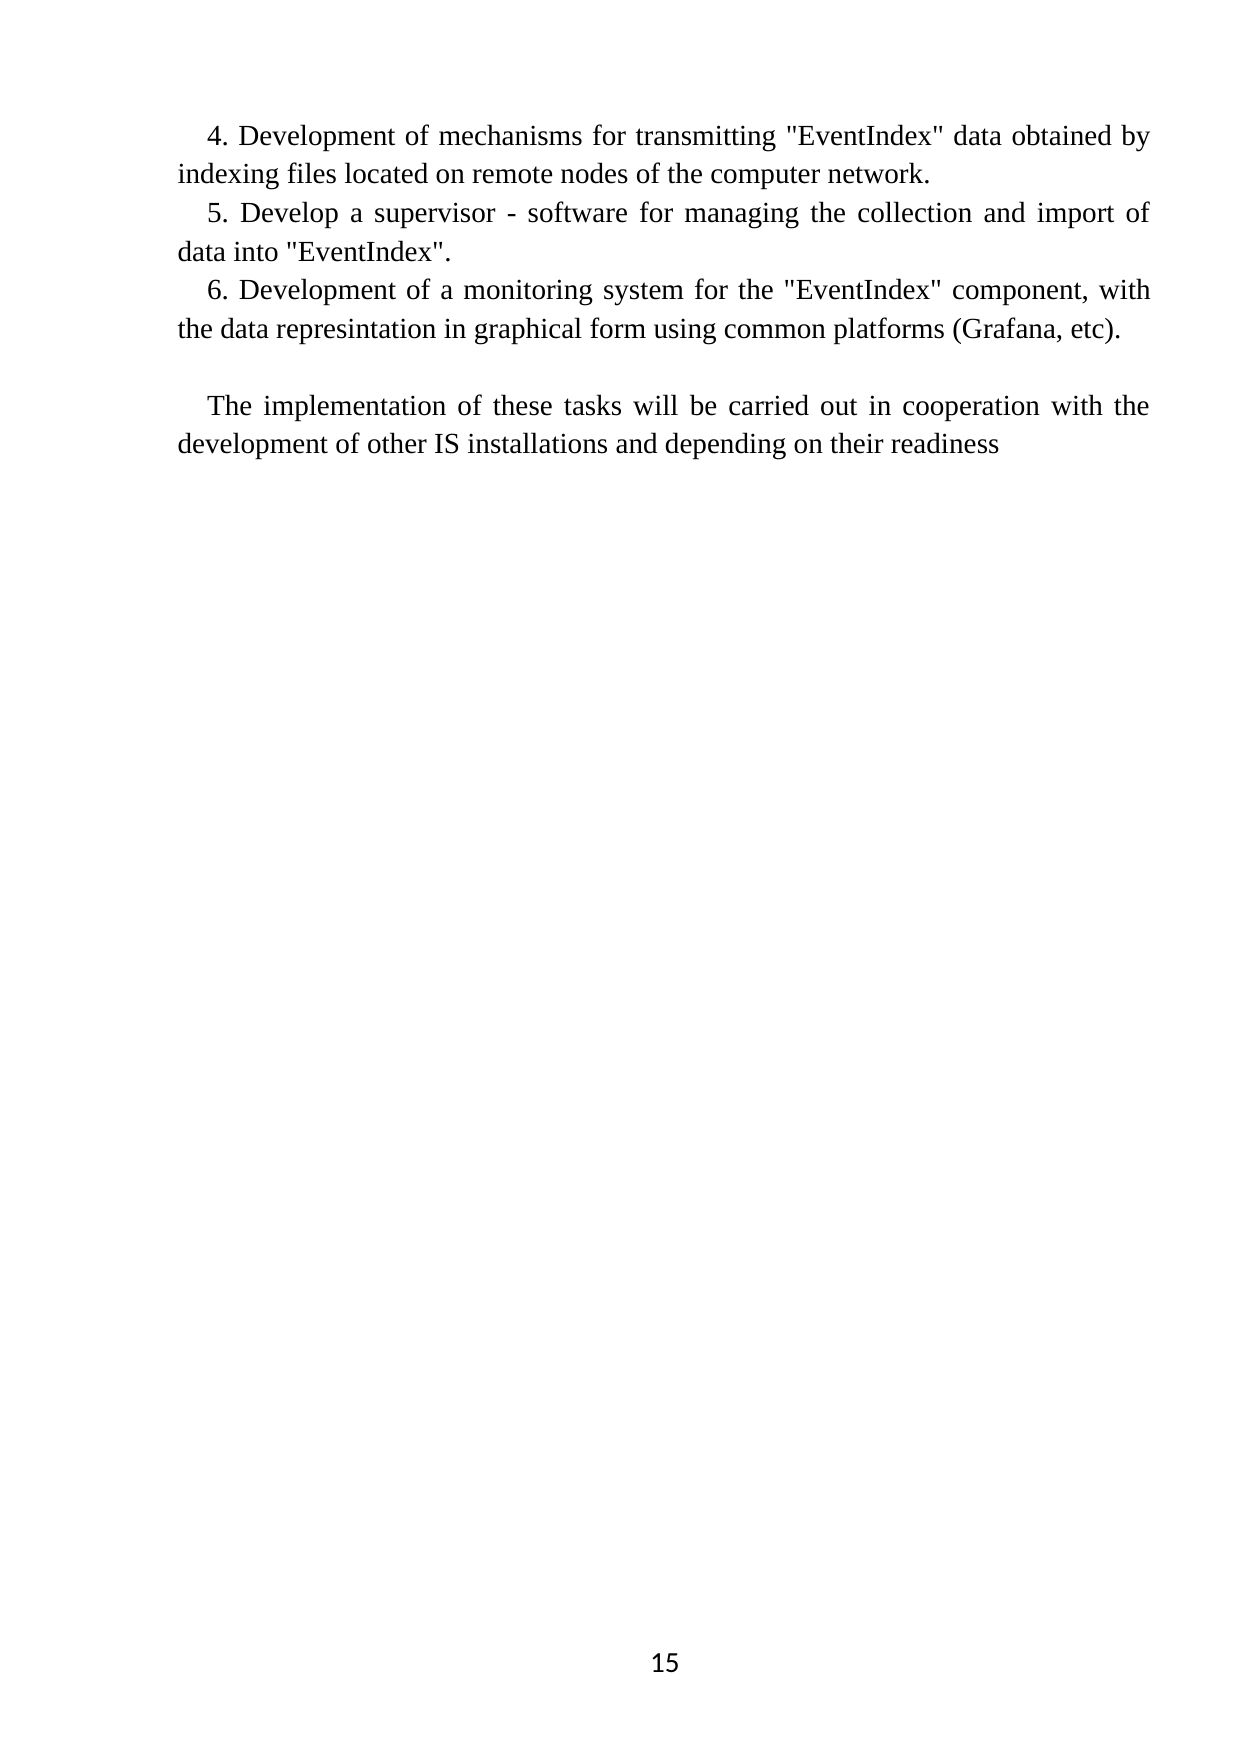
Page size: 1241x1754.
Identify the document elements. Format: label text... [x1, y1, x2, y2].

text 6. Development of a monitoring system for the "EventIndex" component, with the data represintation in graphical form using common platforms (Grafana, etc). [177, 272, 1152, 344]
text 4. Development of mechanisms for transmitting "EventIndex" data obtained by indexing files located on remote nodes of the computer network. [177, 118, 1152, 190]
text The implementation of these tasks will be carried out in cooperation with the development of other IS installations and depending on their readiness [177, 388, 1152, 460]
text 5. Develop a supervisor - software for managing the collection and import of data into "EventIndex". [177, 195, 1152, 267]
